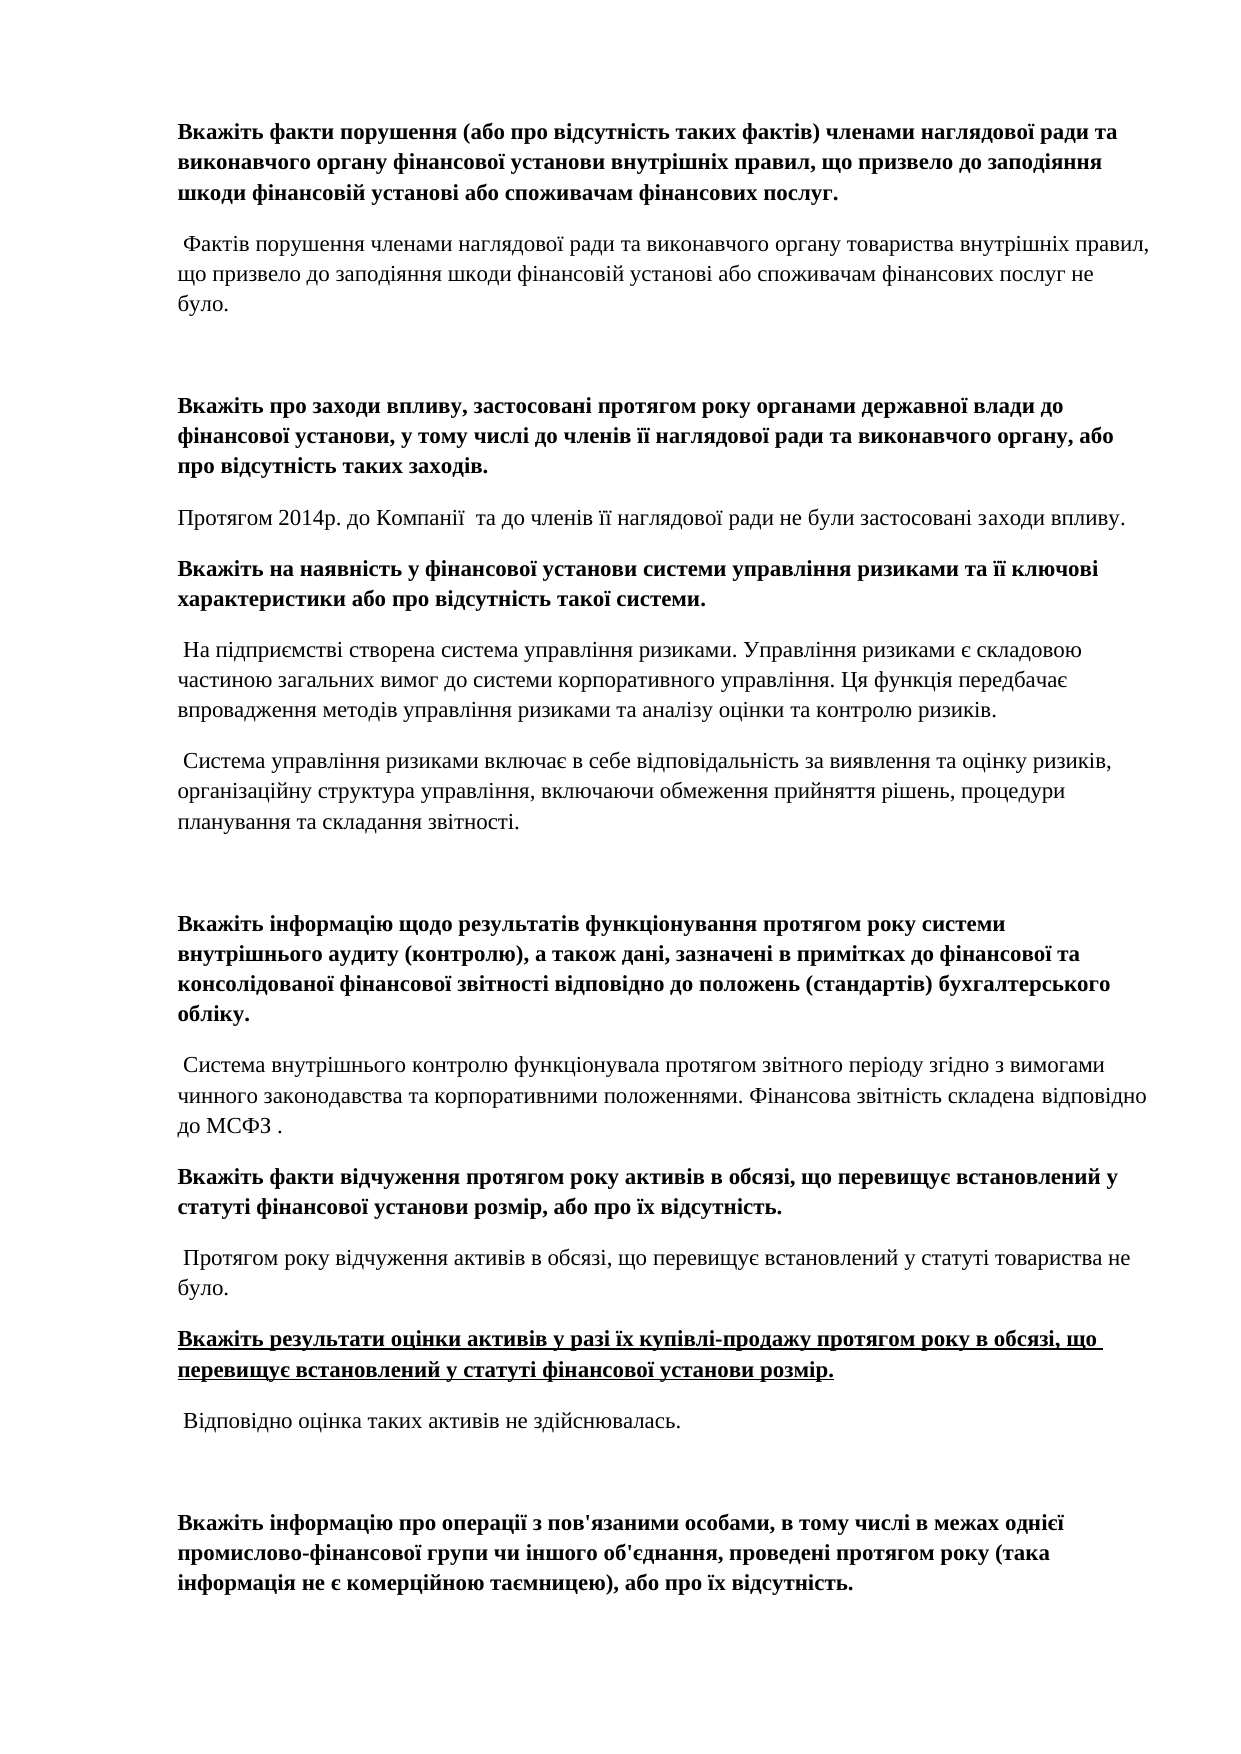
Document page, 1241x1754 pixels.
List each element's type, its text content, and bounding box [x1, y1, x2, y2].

text Система внутрiшнього контролю функцiонувала протягом звiтного перiоду згiдно з вимогами чинного законодавства та корпоративними положеннями. Фiнансова звiтнiсть складена відповідно до МСФЗ . [177, 1051, 1152, 1138]
text Вкажіть на наявність у фінансової установи системи управління ризиками та її ключові характеристики або про відсутність такої системи. [177, 554, 1152, 611]
text Вкажіть інформацію про операції з пов'язаними особами, в тому числі в межах однієї промислово-фінансової групи чи іншого об'єднання, проведені протягом року (така інформація не є комерційною таємницею), або про їх відсутність. [177, 1509, 1152, 1596]
text Фактiв порушення членами наглядової ради та виконавчого органу товариства внутрiшнiх правил, що призвело до заподiяння шкоди фiнансовiй установi або споживачам фiнансових послуг не було. [177, 229, 1152, 316]
text На пiдприємствi створена система управлiння ризиками. Управлiння ризиками є складовою частиною загальних вимог до системи корпоративного управлiння. Ця функцiя передбачає впровадження методiв управлiння ризиками та аналiзу оцiнки та контролю ризикiв. [177, 636, 1152, 723]
text Протягом року вiдчуження активiв в обсязi, що перевищує встановлений у статутi товариства не було. [177, 1244, 1152, 1301]
text Система управлiння ризиками включає в себе вiдповiдальнiсть за виявлення та оцiнку ризикiв, органiзацiйну структура управлiння, включаючи обмеження прийняття рiшень, процедури планування та складання звiтностi. [177, 747, 1152, 834]
text Вкажіть інформацію щодо результатів функціонування протягом року системи внутрішнього аудиту (контролю), а також дані, зазначені в примітках до фінансової та консолідованої фінансової звітності відповідно до положень (стандартів) бухгалтерського обліку. [177, 910, 1152, 1027]
text Вкажіть про заходи впливу, застосовані протягом року органами державної влади до фінансової установи, у тому числі до членів її наглядової ради та виконавчого органу, або про відсутність таких заходів. [177, 392, 1152, 479]
text Вiдповiдно оцiнка таких активiв не здiйснювалась. [177, 1407, 1152, 1433]
text Протягом 2014р. до Компанії та до членів її наглядової ради не були застосовані заходи впливу. [177, 503, 1152, 530]
text Вкажіть факти відчуження протягом року активів в обсязі, що перевищує встановлений у статуті фінансової установи розмір, або про їх відсутність. [177, 1163, 1152, 1219]
text Вкажіть результати оцінки активів у разі їх купівлі-продажу протягом року в обсязі, що перевищує встановлений у статуті фінансової установи розмір. [177, 1325, 1152, 1382]
text Вкажіть факти порушення (або про відсутність таких фактів) членами наглядової ради та виконавчого органу фінансової установи внутрішніх правил, що призвело до заподіяння шкоди фінансовій установі або споживачам фінансових послуг. [177, 118, 1152, 205]
